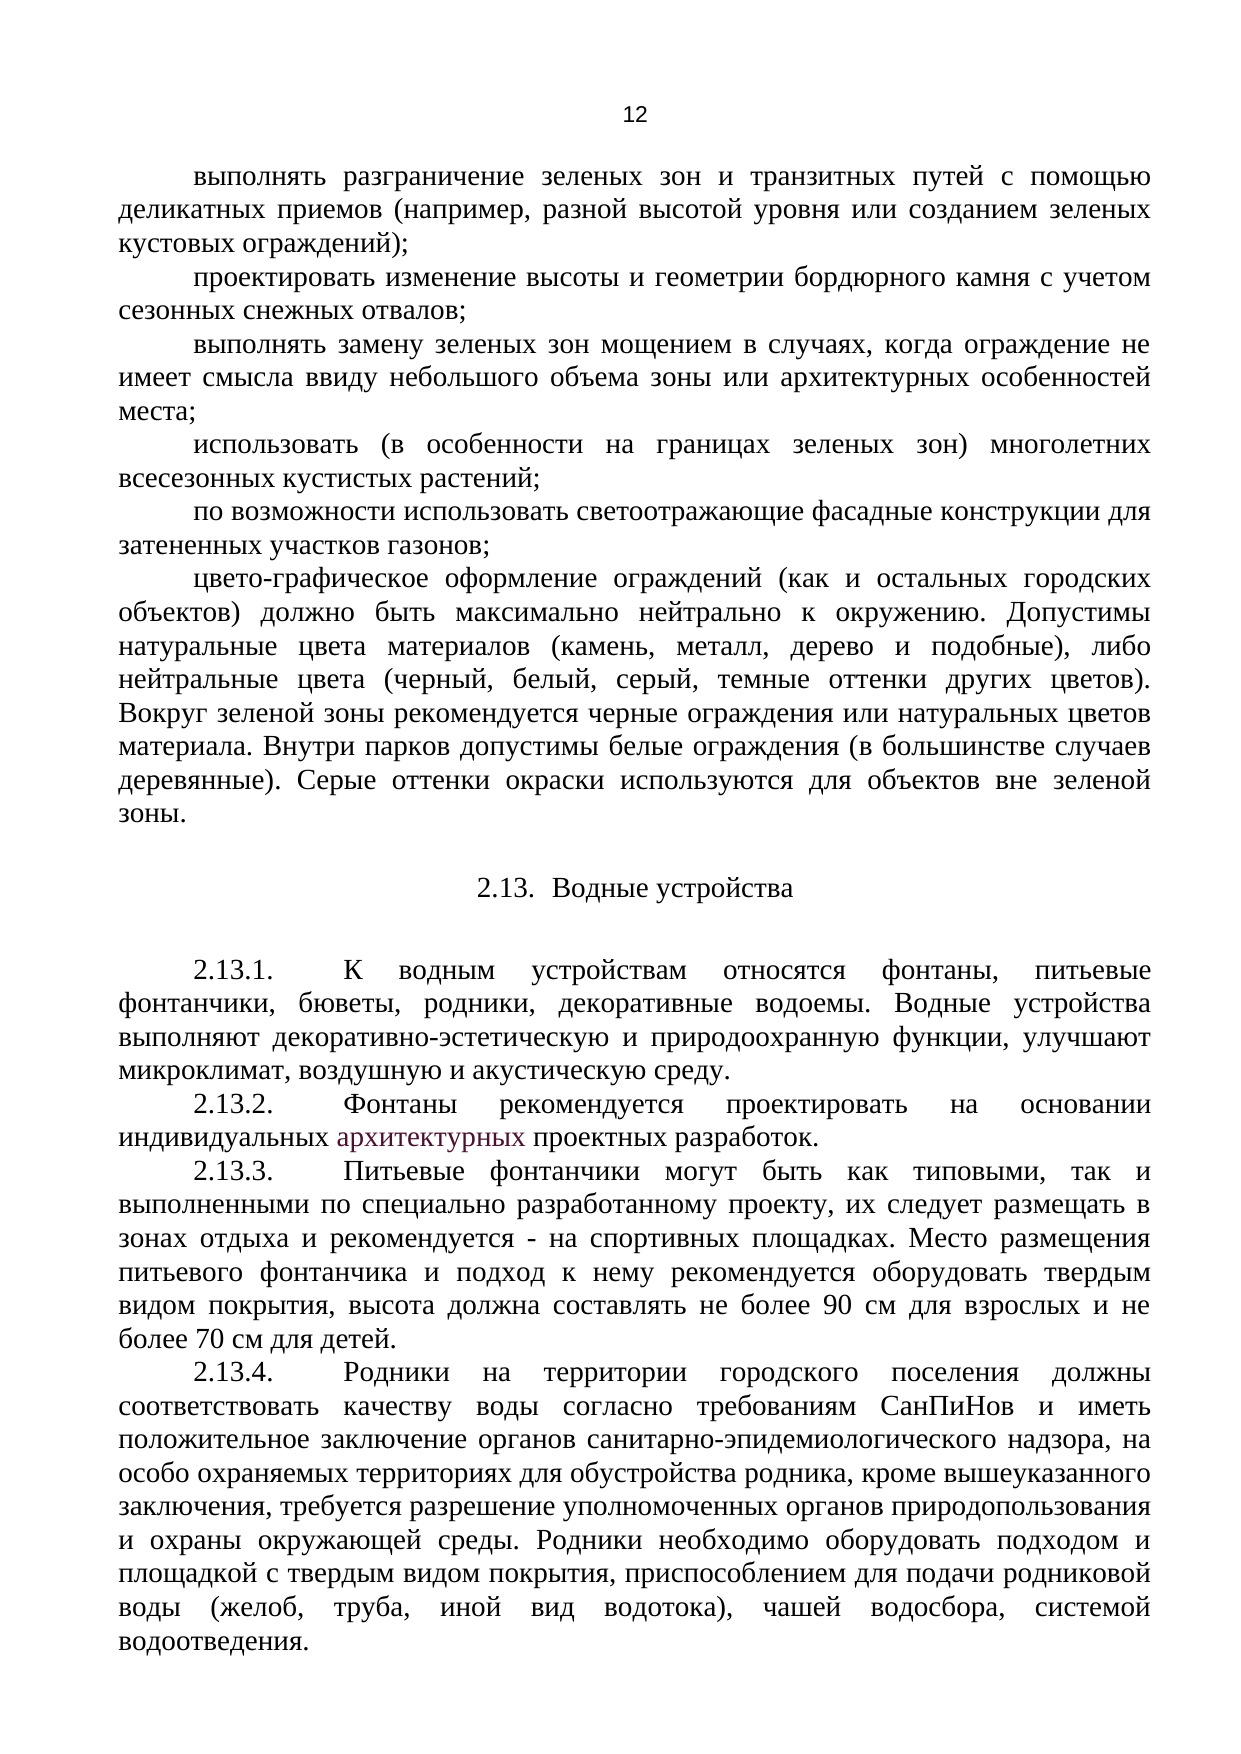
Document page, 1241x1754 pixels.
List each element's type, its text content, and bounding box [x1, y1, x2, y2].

list К водным устройствам относятся фонтаны, питьевые фонтанчики, бюветы, родники, декоративные водоемы. Водные устройства выполняют декоративно-эстетическую и природоохранную функции, улучшают микроклимат, воздушную и акустическую среду. [118, 952, 1152, 1086]
text цвето-графическое оформление ограждений (как и остальных городских объектов) должно быть максимально нейтрально к окружению. Допустимы натуральные цвета материалов (камень, металл, дерево и подобные), либо нейтральные цвета (черный, белый, серый, темные оттенки других цветов). Вокруг зеленой зоны рекомендуется черные ограждения или натуральных цветов материала. Внутри парков допустимы белые ограждения (в большинстве случаев деревянные). Серые оттенки окраски используются для объектов вне зеленой зоны. [118, 561, 1152, 829]
list Питьевые фонтанчики могут быть как типовыми, так и выполненными по специально разработанному проекту, их следует размещать в зонах отдыха и рекомендуется - на спортивных площадках. Место размещения питьевого фонтанчика и подход к нему рекомендуется оборудовать твердым видом покрытия, высота должна составлять не более 90 см для взрослых и не более 70 см для детей. [118, 1153, 1152, 1354]
text выполнять замену зеленых зон мощением в случаях, когда ограждение не имеет смысла ввиду небольшого объема зоны или архитектурных особенностей места; [118, 326, 1152, 426]
text выполнять разграничение зеленых зон и транзитных путей с помощью деликатных приемов (например, разной высотой уровня или созданием зеленых кустовых ограждений); [118, 158, 1152, 259]
subtitle Водные устройства [118, 871, 1152, 904]
list Фонтаны рекомендуется проектировать на основании индивидуальных архитектурных проектных разработок. [118, 1086, 1152, 1153]
list Родники на территории городского поселения должны соответствовать качеству воды согласно требованиям СанПиНов и иметь положительное заключение органов санитарно-эпидемиологического надзора, на особо охраняемых территориях для обустройства родника, кроме вышеуказанного заключения, требуется разрешение уполномоченных органов природопользования и охраны окружающей среды. Родники необходимо оборудовать подходом и площадкой с твердым видом покрытия, приспособлением для подачи родниковой воды (желоб, труба, иной вид водотока), чашей водосбора, системой водоотведения. [118, 1354, 1152, 1656]
text проектировать изменение высоты и геометрии бордюрного камня с учетом сезонных снежных отвалов; [118, 259, 1152, 326]
text по возможности использовать светоотражающие фасадные конструкции для затененных участков газонов; [118, 493, 1152, 561]
text использовать (в особенности на границах зеленых зон) многолетних всесезонных кустистых растений; [118, 426, 1152, 493]
